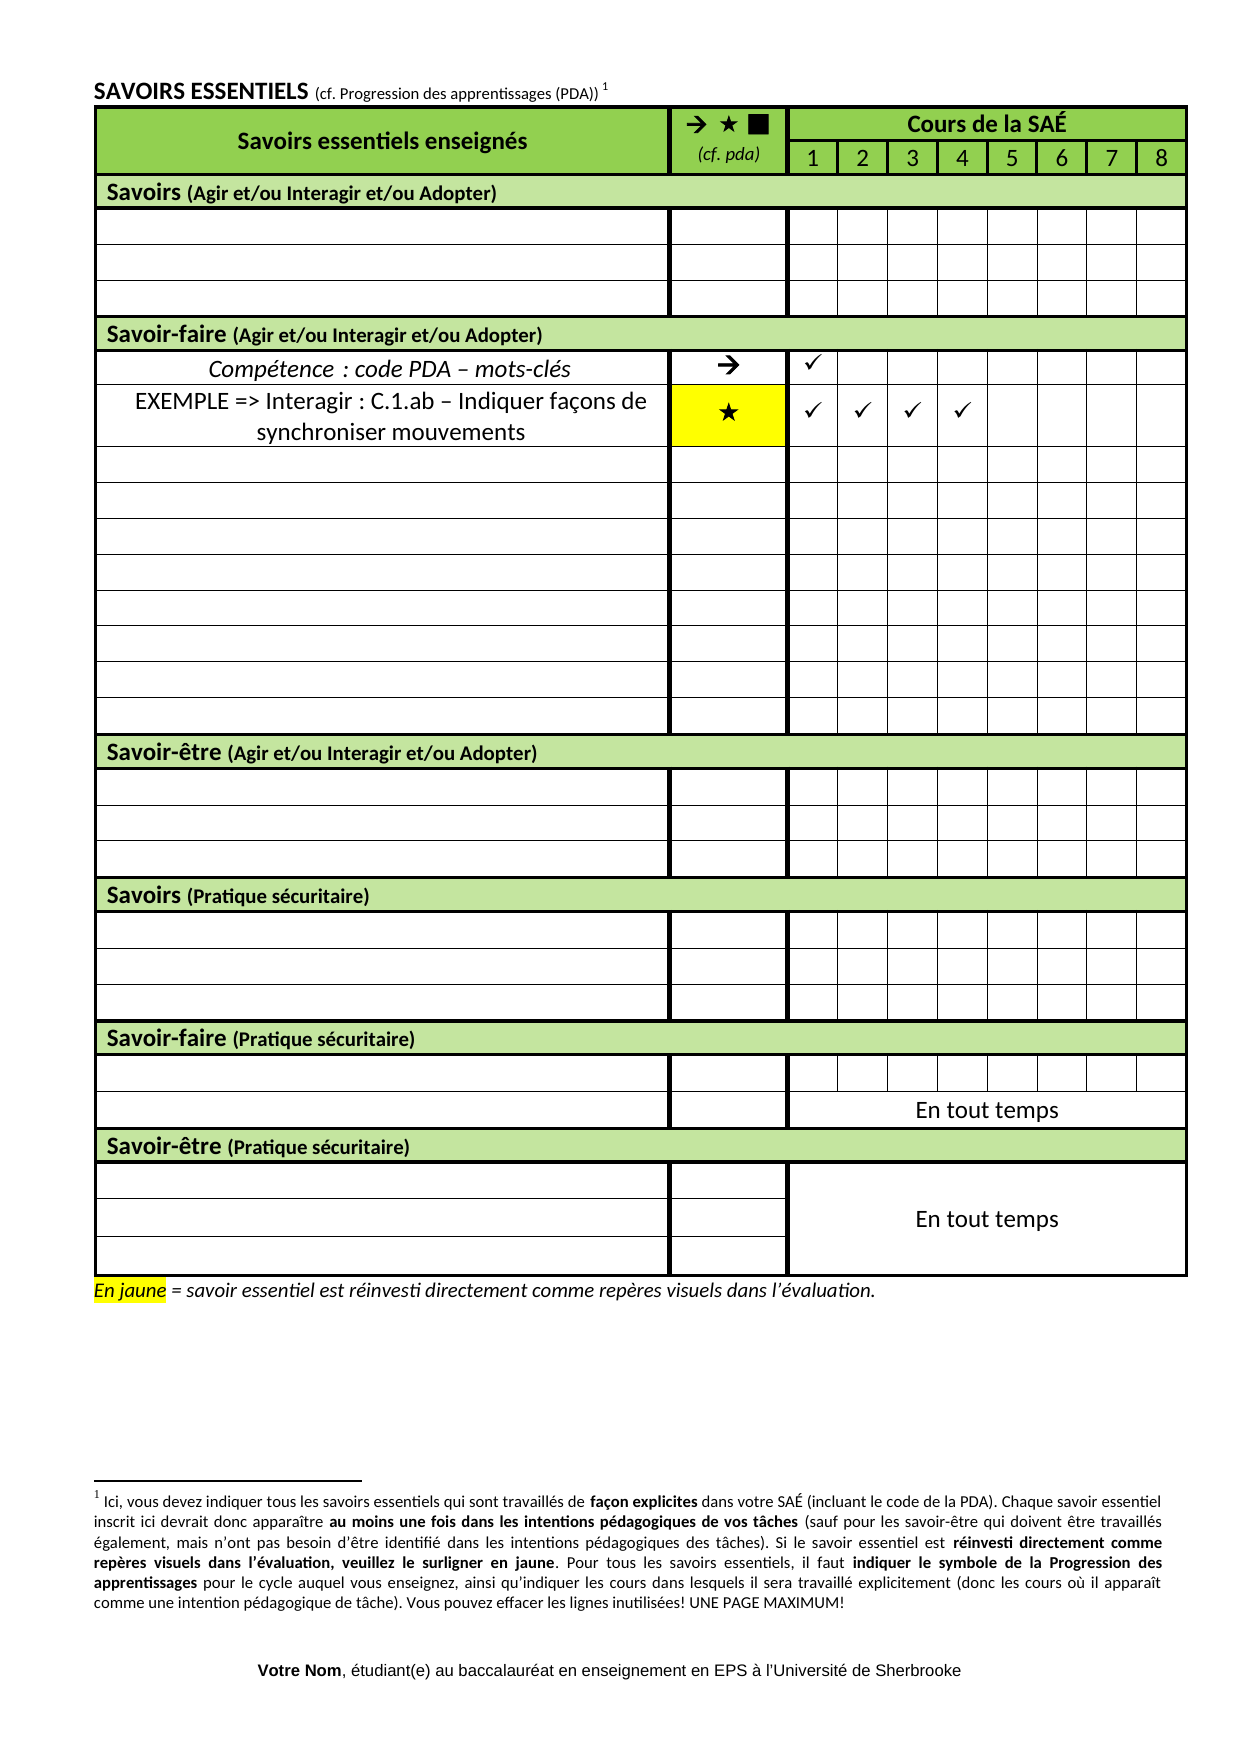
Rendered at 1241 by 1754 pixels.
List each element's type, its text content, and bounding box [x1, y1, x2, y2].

table_cell [1087, 483, 1136, 518]
table_cell [888, 591, 937, 625]
table_cell [1137, 1056, 1185, 1091]
table_cell [97, 555, 667, 589]
table_cell [97, 698, 667, 733]
table_cell [1038, 352, 1086, 384]
table_cell [672, 352, 785, 384]
table_cell [790, 245, 837, 280]
table_cell [838, 841, 887, 876]
table_cell [790, 949, 837, 983]
table_cell [672, 555, 785, 589]
table_cell [97, 483, 667, 518]
table_cell [790, 447, 837, 482]
table_cell [790, 1056, 837, 1091]
table_cell [672, 985, 785, 1019]
table_cell [1038, 985, 1086, 1019]
table_cell [838, 281, 887, 315]
table_cell [1038, 210, 1086, 244]
table_cell [1137, 591, 1185, 625]
table_cell [1137, 210, 1185, 244]
table_cell [888, 662, 937, 697]
table_cell [938, 281, 987, 315]
table_cell [988, 985, 1037, 1019]
table_cell [888, 210, 937, 244]
table_cell [97, 1199, 667, 1236]
table_cell [1137, 447, 1185, 482]
table_cell [1137, 483, 1185, 518]
table_cell [1038, 483, 1086, 518]
table_cell [888, 447, 937, 482]
text En jaune = savoir essentiel est réinvesti directement comme repères visuels dans l’évaluation. [166, 1277, 1162, 1303]
table_cell [888, 806, 937, 840]
table_cell [97, 1092, 667, 1127]
table_cell [97, 1237, 667, 1274]
table_cell [790, 913, 837, 948]
table_cell [672, 841, 785, 876]
table_cell [1038, 519, 1086, 554]
table_cell [97, 806, 667, 840]
table_cell 3 [889, 142, 936, 173]
table_cell [790, 591, 837, 625]
table_cell [97, 1164, 667, 1198]
table_cell 7 [1088, 142, 1135, 173]
table_cell [97, 519, 667, 554]
table_cell [97, 913, 667, 948]
table_cell [672, 519, 785, 554]
table_cell [888, 519, 937, 554]
table_cell [790, 210, 837, 244]
table_cell [1038, 841, 1086, 876]
table_cell [838, 698, 887, 733]
table_cell [838, 210, 887, 244]
table_cell [1038, 770, 1086, 804]
table_cell [1137, 555, 1185, 589]
table_cell [790, 806, 837, 840]
table_cell [97, 985, 667, 1019]
table_cell [1038, 626, 1086, 661]
table_cell En tout temps [790, 1092, 1185, 1127]
table_cell [1087, 985, 1136, 1019]
table_cell [672, 1056, 785, 1091]
table_cell [888, 385, 937, 446]
table_cell [1087, 245, 1136, 280]
table_cell [672, 698, 785, 733]
table_cell [1038, 447, 1086, 482]
table_cell [1087, 447, 1136, 482]
table_cell [988, 447, 1037, 482]
table_cell [1137, 626, 1185, 661]
table_cell [938, 1056, 987, 1091]
table_cell [672, 281, 785, 315]
table_cell 2 [839, 142, 886, 173]
table_cell 6 [1038, 142, 1085, 173]
table_cell [888, 626, 937, 661]
table_cell [838, 770, 887, 804]
table_cell [97, 626, 667, 661]
table_cell [938, 447, 987, 482]
table_cell [1137, 245, 1185, 280]
table_cell [988, 555, 1037, 589]
table_cell [888, 1056, 937, 1091]
table_cell [1087, 806, 1136, 840]
text SAVOIRS ESSENTIELS (cf. Progression des apprentissages (PDA)) [94, 75, 1162, 105]
table_cell [1087, 555, 1136, 589]
table_cell [988, 519, 1037, 554]
table_cell [988, 698, 1037, 733]
table_cell [938, 949, 987, 983]
table_cell [1137, 352, 1185, 384]
table_cell [938, 770, 987, 804]
table_cell 8 [1138, 142, 1185, 173]
table_cell [790, 385, 837, 446]
table_cell [838, 591, 887, 625]
table_cell [938, 483, 987, 518]
table_cell [888, 698, 937, 733]
table_cell [988, 770, 1037, 804]
table_cell [672, 770, 785, 804]
table_cell [838, 555, 887, 589]
table_cell [1137, 385, 1185, 446]
table_cell [672, 949, 785, 983]
table_cell Compétence : code PDA – mots-clés [97, 352, 667, 384]
table_cell [988, 1056, 1037, 1091]
table_cell [790, 483, 837, 518]
table_cell [1087, 519, 1136, 554]
table_cell [790, 698, 837, 733]
table_cell [938, 555, 987, 589]
table_cell [938, 841, 987, 876]
table_cell [938, 626, 987, 661]
table_cell [988, 210, 1037, 244]
table_cell [1087, 913, 1136, 948]
table_cell [1038, 245, 1086, 280]
table_cell [1087, 626, 1136, 661]
table_cell [1087, 591, 1136, 625]
table_cell [1137, 662, 1185, 697]
table_cell Savoirs (Pratique sécuritaire) [97, 879, 1185, 910]
table_cell EXEMPLE => Interagir : C.1.ab – Indiquer façons de synchroniser mouvements [97, 385, 667, 446]
table_cell [888, 281, 937, 315]
table_cell [838, 626, 887, 661]
table_cell [97, 591, 667, 625]
table_cell [1038, 806, 1086, 840]
table_cell [988, 626, 1037, 661]
table_cell [97, 949, 667, 983]
table_cell [97, 447, 667, 482]
table_cell Savoir-être (Agir et/ou Interagir et/ou Adopter) [97, 736, 1185, 767]
table_cell [1137, 281, 1185, 315]
table_cell [97, 281, 667, 315]
table_cell [672, 662, 785, 697]
table_cell [1137, 949, 1185, 983]
table_cell [672, 483, 785, 518]
table_cell [838, 806, 887, 840]
table_cell [888, 770, 937, 804]
table_cell [938, 519, 987, 554]
table_cell Savoir-être (Pratique sécuritaire) [97, 1130, 1185, 1160]
table_cell [1137, 770, 1185, 804]
table_cell [888, 245, 937, 280]
table_cell [672, 1164, 785, 1198]
table_cell [1137, 985, 1185, 1019]
table_cell [672, 913, 785, 948]
table_cell [97, 841, 667, 876]
table_cell [838, 483, 887, 518]
table_cell [988, 352, 1037, 384]
table_cell [938, 245, 987, 280]
table_cell [888, 985, 937, 1019]
table_cell [938, 913, 987, 948]
table_header Savoirs essentiels enseignés [97, 109, 667, 173]
table_cell [988, 281, 1037, 315]
table_cell [1038, 698, 1086, 733]
table_cell [672, 1092, 785, 1127]
table_cell [1137, 519, 1185, 554]
table_cell [938, 385, 987, 446]
table_cell [790, 519, 837, 554]
table_cell [838, 985, 887, 1019]
table_cell [790, 555, 837, 589]
table_cell [790, 626, 837, 661]
table_cell [790, 770, 837, 804]
table_cell [672, 626, 785, 661]
table_cell [790, 281, 837, 315]
table_cell [838, 352, 887, 384]
table_cell [838, 245, 887, 280]
table_cell [838, 1056, 887, 1091]
table_cell [838, 949, 887, 983]
table_cell [1137, 913, 1185, 948]
table_cell [1038, 913, 1086, 948]
table_cell [888, 352, 937, 384]
table_cell [888, 913, 937, 948]
table_cell [838, 913, 887, 948]
table_cell [790, 662, 837, 697]
table_cell [1087, 949, 1136, 983]
table_cell [97, 210, 667, 244]
table_cell 5 [989, 142, 1035, 173]
table_cell [988, 841, 1037, 876]
table_cell [1087, 210, 1136, 244]
table_cell [97, 662, 667, 697]
table_cell [672, 447, 785, 482]
table_cell [1038, 591, 1086, 625]
table_cell 4 [939, 142, 986, 173]
table_cell [938, 662, 987, 697]
table_cell [1038, 385, 1086, 446]
table_cell [838, 519, 887, 554]
table_cell En tout temps [790, 1164, 1185, 1274]
table_cell [988, 385, 1037, 446]
table_cell [938, 985, 987, 1019]
table_cell [938, 210, 987, 244]
table_cell [988, 245, 1037, 280]
table_cell [1087, 1056, 1136, 1091]
table_cell [672, 210, 785, 244]
table_cell [672, 245, 785, 280]
table_cell [97, 245, 667, 280]
table_header Cours de la SAÉ [790, 109, 1185, 139]
table_cell [97, 1056, 667, 1091]
table_cell [1137, 698, 1185, 733]
table_cell [1087, 385, 1136, 446]
table_cell [988, 806, 1037, 840]
table_cell [1038, 281, 1086, 315]
table_cell [1087, 698, 1136, 733]
table_cell [838, 385, 887, 446]
table_cell [888, 949, 937, 983]
table_cell [1038, 662, 1086, 697]
table_cell [672, 385, 785, 446]
table_cell [672, 806, 785, 840]
table_cell [888, 841, 937, 876]
table_cell [790, 841, 837, 876]
table_cell [790, 985, 837, 1019]
table_cell [938, 352, 987, 384]
table_cell [1137, 806, 1185, 840]
table_cell Savoir-faire (Pratique sécuritaire) [97, 1023, 1185, 1053]
table_cell [988, 483, 1037, 518]
table_cell [938, 806, 987, 840]
table_cell [790, 352, 837, 384]
table_cell [838, 447, 887, 482]
table_cell [1038, 949, 1086, 983]
table_cell [1087, 841, 1136, 876]
table_cell [1087, 770, 1136, 804]
table_cell [988, 662, 1037, 697]
table_cell [838, 662, 887, 697]
table_cell [1087, 662, 1136, 697]
table_cell [1087, 281, 1136, 315]
table_cell Savoir-faire (Agir et/ou Interagir et/ou Adopter) [97, 318, 1185, 349]
table_cell [888, 555, 937, 589]
table_cell Savoirs (Agir et/ou Interagir et/ou Adopter) [97, 176, 1185, 206]
table_cell [988, 949, 1037, 983]
table_cell [888, 483, 937, 518]
table_cell [1038, 1056, 1086, 1091]
table_cell [1087, 352, 1136, 384]
table_cell [672, 591, 785, 625]
table_cell [1137, 841, 1185, 876]
table_cell 1 [790, 142, 836, 173]
table_cell [988, 591, 1037, 625]
table_cell [97, 770, 667, 804]
table_cell [672, 1199, 785, 1236]
table_cell [938, 698, 987, 733]
table_cell [938, 591, 987, 625]
table_cell [672, 1237, 785, 1274]
table_cell [1038, 555, 1086, 589]
table_header (cf. pda) [672, 109, 785, 173]
table_cell [988, 913, 1037, 948]
